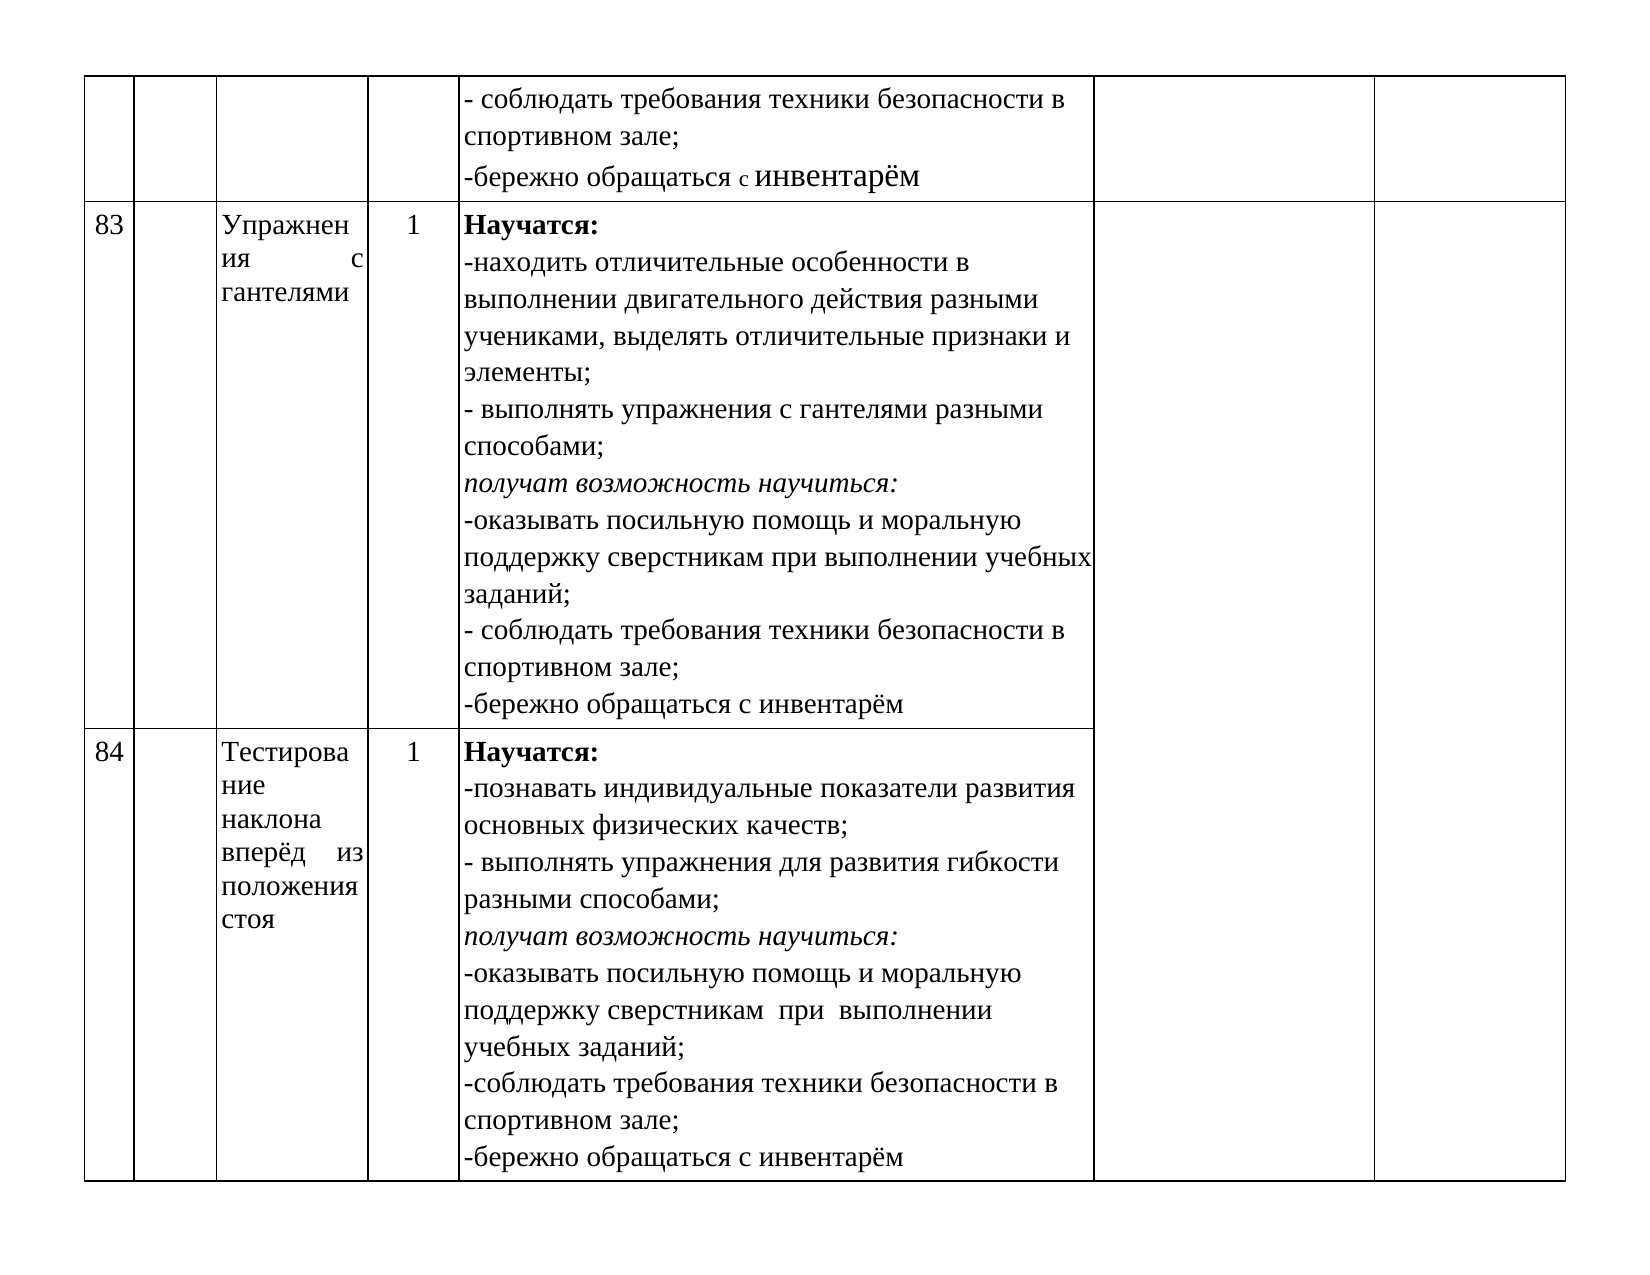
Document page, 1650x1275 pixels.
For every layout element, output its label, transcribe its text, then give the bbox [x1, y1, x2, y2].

table_cell Упражнения с гантелями [217, 202, 367, 727]
table_cell [135, 729, 216, 1180]
table_cell [135, 202, 216, 727]
table_cell Тестирование наклона вперёд из положения стоя [217, 729, 367, 1180]
table_cell 84 [85, 729, 133, 1180]
table_cell 82 [85, 77, 133, 201]
table_cell 1 [369, 729, 458, 1180]
table_cell 1 [369, 77, 458, 201]
table_cell Научатся: -познавать индивидуальные показатели развития основных физических качеств; - выполнять упражнения для развития гибкости разными способами; получат возможность научиться: -оказывать посильную помощь и моральную поддержку сверстникам при выполнении учебных заданий; -соблюдать требования техники безопасности в спортивном зале; -бережно обращаться с инвентарём [460, 729, 1093, 1180]
table_cell 1 [369, 202, 458, 727]
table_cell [217, 77, 367, 201]
table_cell [1095, 202, 1374, 1180]
table_cell 83 [85, 202, 133, 727]
table_cell [135, 77, 216, 201]
table_cell [1375, 202, 1565, 1180]
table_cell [460, 77, 1093, 201]
table_cell Научатся: -находить отличительные особенности в выполнении двигательного действия разными учениками, выделять отличительные признаки и элементы; - выполнять упражнения с гантелями разными способами; получат возможность научиться: -оказывать посильную помощь и моральную поддержку сверстникам при выполнении учебных заданий; - соблюдать требования техники безопасности в спортивном зале; -бережно обращаться с инвентарём [460, 202, 1093, 727]
